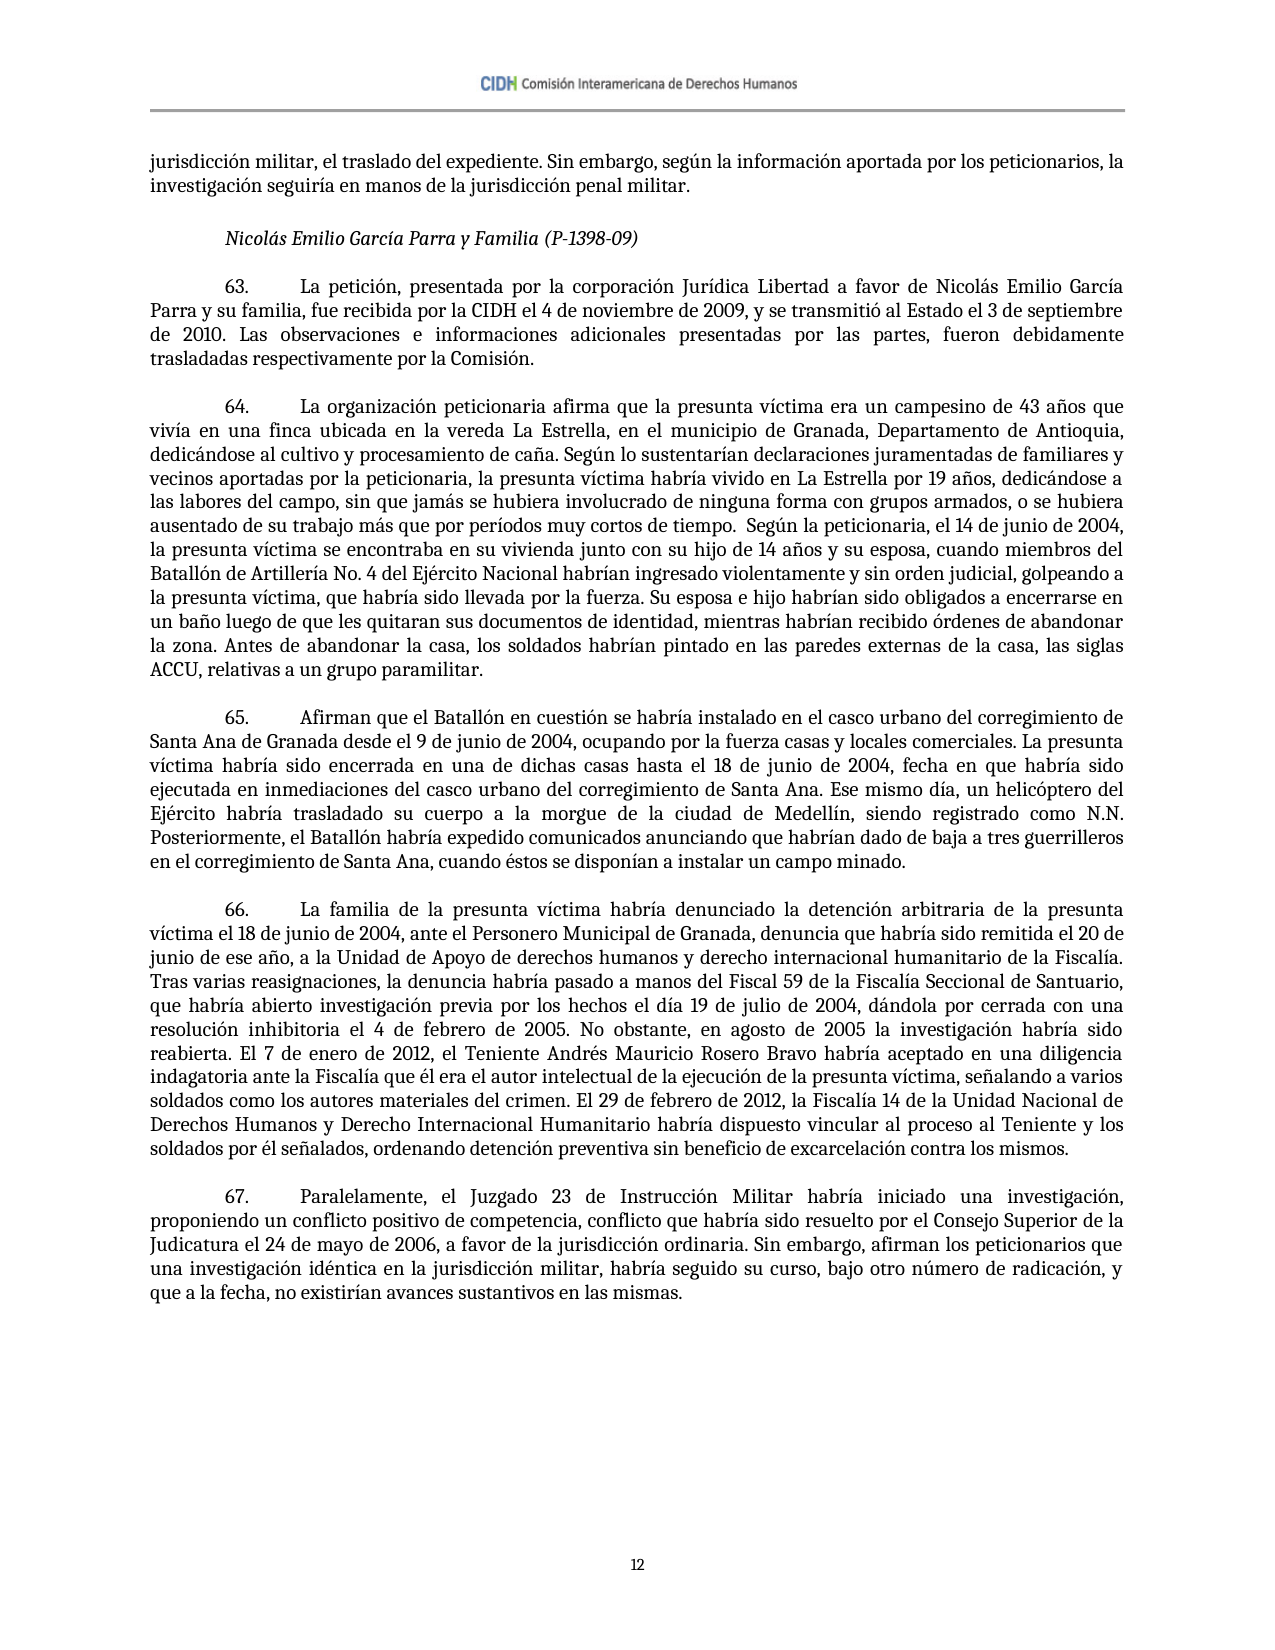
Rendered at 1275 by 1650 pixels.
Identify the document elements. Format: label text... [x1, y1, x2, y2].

list Afirman que el Batallón en cuestión se habría instalado en el casco urbano del corregimiento de Santa Ana de Granada desde el 9 de junio de 2004, ocupando por la fuerza casas y locales comerciales. La presunta víctima habría sido encerrada en una de dichas casas hasta el 18 de junio de 2004, fecha en que habría sido ejecutada en inmediaciones del casco urbano del corregimiento de Santa Ana. Ese mismo día, un helicóptero del Ejército habría trasladado su cuerpo a la morgue de la ciudad de Medellín, siendo registrado como N.N. Posteriormente, el Batallón habría expedido comunicados anunciando que habrían dado de baja a tres guerrilleros en el corregimiento de Santa Ana, cuando éstos se disponían a instalar un campo minado. [150, 706, 1125, 873]
picture [475, 75, 800, 93]
list Paralelamente, el Juzgado 23 de Instrucción Militar habría iniciado una investigación, proponiendo un conflicto positivo de competencia, conflicto que habría sido resuelto por el Consejo Superior de la Judicatura el 24 de mayo de 2006, a favor de la jurisdicción ordinaria. Sin embargo, afirman los peticionarios que una investigación idéntica en la jurisdicción militar, habría seguido su curso, bajo otro número de radicación, y que a la fecha, no existirían avances sustantivos en las mismas. [150, 1185, 1125, 1305]
text Nicolás Emilio García Parra y Familia (P-1398-09) [150, 227, 1125, 251]
list La petición, presentada por la corporación Jurídica Libertad a favor de Nicolás Emilio García Parra y su familia, fue recibida por la CIDH el 4 de noviembre de 2009, y se transmitió al Estado el 3 de septiembre de 2010. Las observaciones e informaciones adicionales presentadas por las partes, fueron debidamente trasladadas respectivamente por la Comisión. [150, 274, 1125, 370]
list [150, 150, 1125, 198]
list La organización peticionaria afirma que la presunta víctima era un campesino de 43 años que vivía en una finca ubicada en la vereda La Estrella, en el municipio de Granada, Departamento de Antioquia, dedicándose al cultivo y procesamiento de caña. Según lo sustentarían declaraciones juramentadas de familiares y vecinos aportadas por la peticionaria, la presunta víctima habría vivido en La Estrella por 19 años, dedicándose a las labores del campo, sin que jamás se hubiera involucrado de ninguna forma con grupos armados, o se hubiera ausentado de su trabajo más que por períodos muy cortos de tiempo. Según la peticionaria, el 14 de junio de 2004, la presunta víctima se encontraba en su vivienda junto con su hijo de 14 años y su esposa, cuando miembros del Batallón de Artillería No. 4 del Ejército Nacional habrían ingresado violentamente y sin orden judicial, golpeando a la presunta víctima, que habría sido llevada por la fuerza. Su esposa e hijo habrían sido obligados a encerrarse en un baño luego de que les quitaran sus documentos de identidad, mientras habrían recibido órdenes de abandonar la zona. Antes de abandonar la casa, los soldados habrían pintado en las paredes externas de la casa, las siglas ACCU, relativas a un grupo paramilitar. [150, 394, 1125, 682]
list La familia de la presunta víctima habría denunciado la detención arbitraria de la presunta víctima el 18 de junio de 2004, ante el Personero Municipal de Granada, denuncia que habría sido remitida el 20 de junio de ese año, a la Unidad de Apoyo de derechos humanos y derecho internacional humanitario de la Fiscalía. Tras varias reasignaciones, la denuncia habría pasado a manos del Fiscal 59 de la Fiscalía Seccional de Santuario, que habría abierto investigación previa por los hechos el día 19 de julio de 2004, dándola por cerrada con una resolución inhibitoria el 4 de febrero de 2005. No obstante, en agosto de 2005 la investigación habría sido reabierta. El 7 de enero de 2012, el Teniente Andrés Mauricio Rosero Bravo habría aceptado en una diligencia indagatoria ante la Fiscalía que él era el autor intelectual de la ejecución de la presunta víctima, señalando a varios soldados como los autores materiales del crimen. El 29 de febrero de 2012, la Fiscalía 14 de la Unidad Nacional de Derechos Humanos y Derecho Internacional Humanitario habría dispuesto vincular al proceso al Teniente y los soldados por él señalados, ordenando detención preventiva sin beneficio de excarcelación contra los mismos. [150, 897, 1125, 1161]
